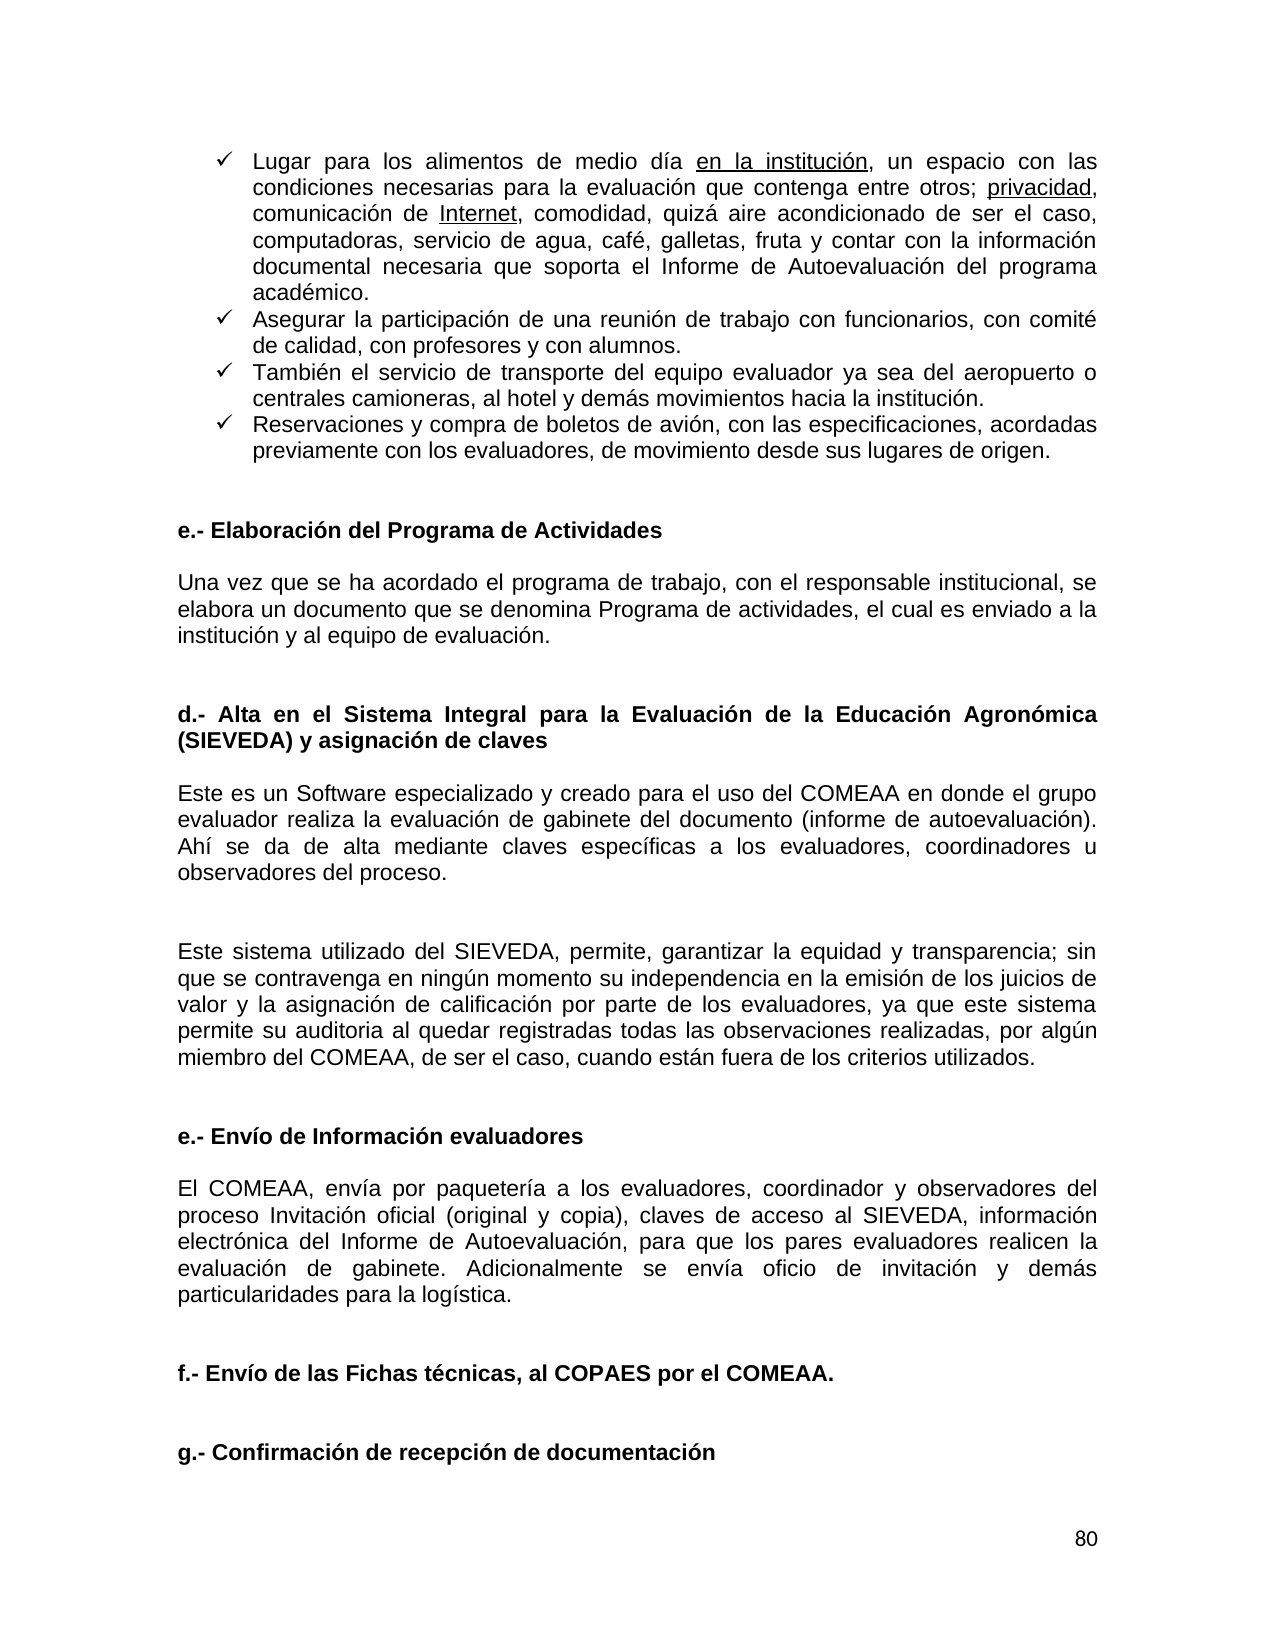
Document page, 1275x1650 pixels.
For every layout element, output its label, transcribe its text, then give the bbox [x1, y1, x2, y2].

text f.- Envío de las Fichas técnicas, al COPAES por el COMEAA. [177, 1360, 1098, 1386]
text d.- Alta en el Sistema Integral para la Evaluación de la Educación Agronómica (SIEVEDA) y asignación de claves [177, 701, 1098, 754]
text g.- Confirmación de recepción de documentación [177, 1439, 1098, 1465]
list Asegurar la participación de una reunión de trabajo con funcionarios, con comité de calidad, con profesores y con alumnos. [215, 306, 1098, 358]
text Este sistema utilizado del SIEVEDA, permite, garantizar la equidad y transparencia; sin que se contravenga en ningún momento su independencia en la emisión de los juicios de valor y la asignación de calificación por parte de los evaluadores, ya que este sistema permite su auditoria al quedar registradas todas las observaciones realizadas, por algún miembro del COMEAA, de ser el caso, cuando están fuera de los criterios utilizados. [177, 938, 1098, 1070]
text Una vez que se ha acordado el programa de trabajo, con el responsable institucional, se elabora un documento que se denomina Programa de actividades, el cual es enviado a la institución y al equipo de evaluación. [177, 569, 1098, 648]
text e.- Elaboración del Programa de Actividades [177, 517, 1098, 543]
list Reservaciones y compra de boletos de avión, con las especificaciones, acordadas previamente con los evaluadores, de movimiento desde sus lugares de origen. [215, 411, 1098, 464]
text e.- Envío de Información evaluadores [177, 1123, 1098, 1149]
text El COMEAA, envía por paquetería a los evaluadores, coordinador y observadores del proceso Invitación oficial (original y copia), claves de acceso al SIEVEDA, información electrónica del Informe de Autoevaluación, para que los pares evaluadores realicen la evaluación de gabinete. Adicionalmente se envía oficio de invitación y demás particularidades para la logística. [177, 1175, 1098, 1307]
list Lugar para los alimentos de medio día en la institución, un espacio con las condiciones necesarias para la evaluación que contenga entre otros; privacidad, comunicación de Internet, comodidad, quizá aire acondicionado de ser el caso, computadoras, servicio de agua, café, galletas, fruta y contar con la información documental necesaria que soporta el Informe de Autoevaluación del programa académico. [215, 148, 1098, 306]
list También el servicio de transporte del equipo evaluador ya sea del aeropuerto o centrales camioneras, al hotel y demás movimientos hacia la institución. [215, 358, 1098, 411]
text Este es un Software especializado y creado para el uso del COMEAA en donde el grupo evaluador realiza la evaluación de gabinete del documento (informe de autoevaluación). Ahí se da de alta mediante claves específicas a los evaluadores, coordinadores u observadores del proceso. [177, 780, 1098, 886]
